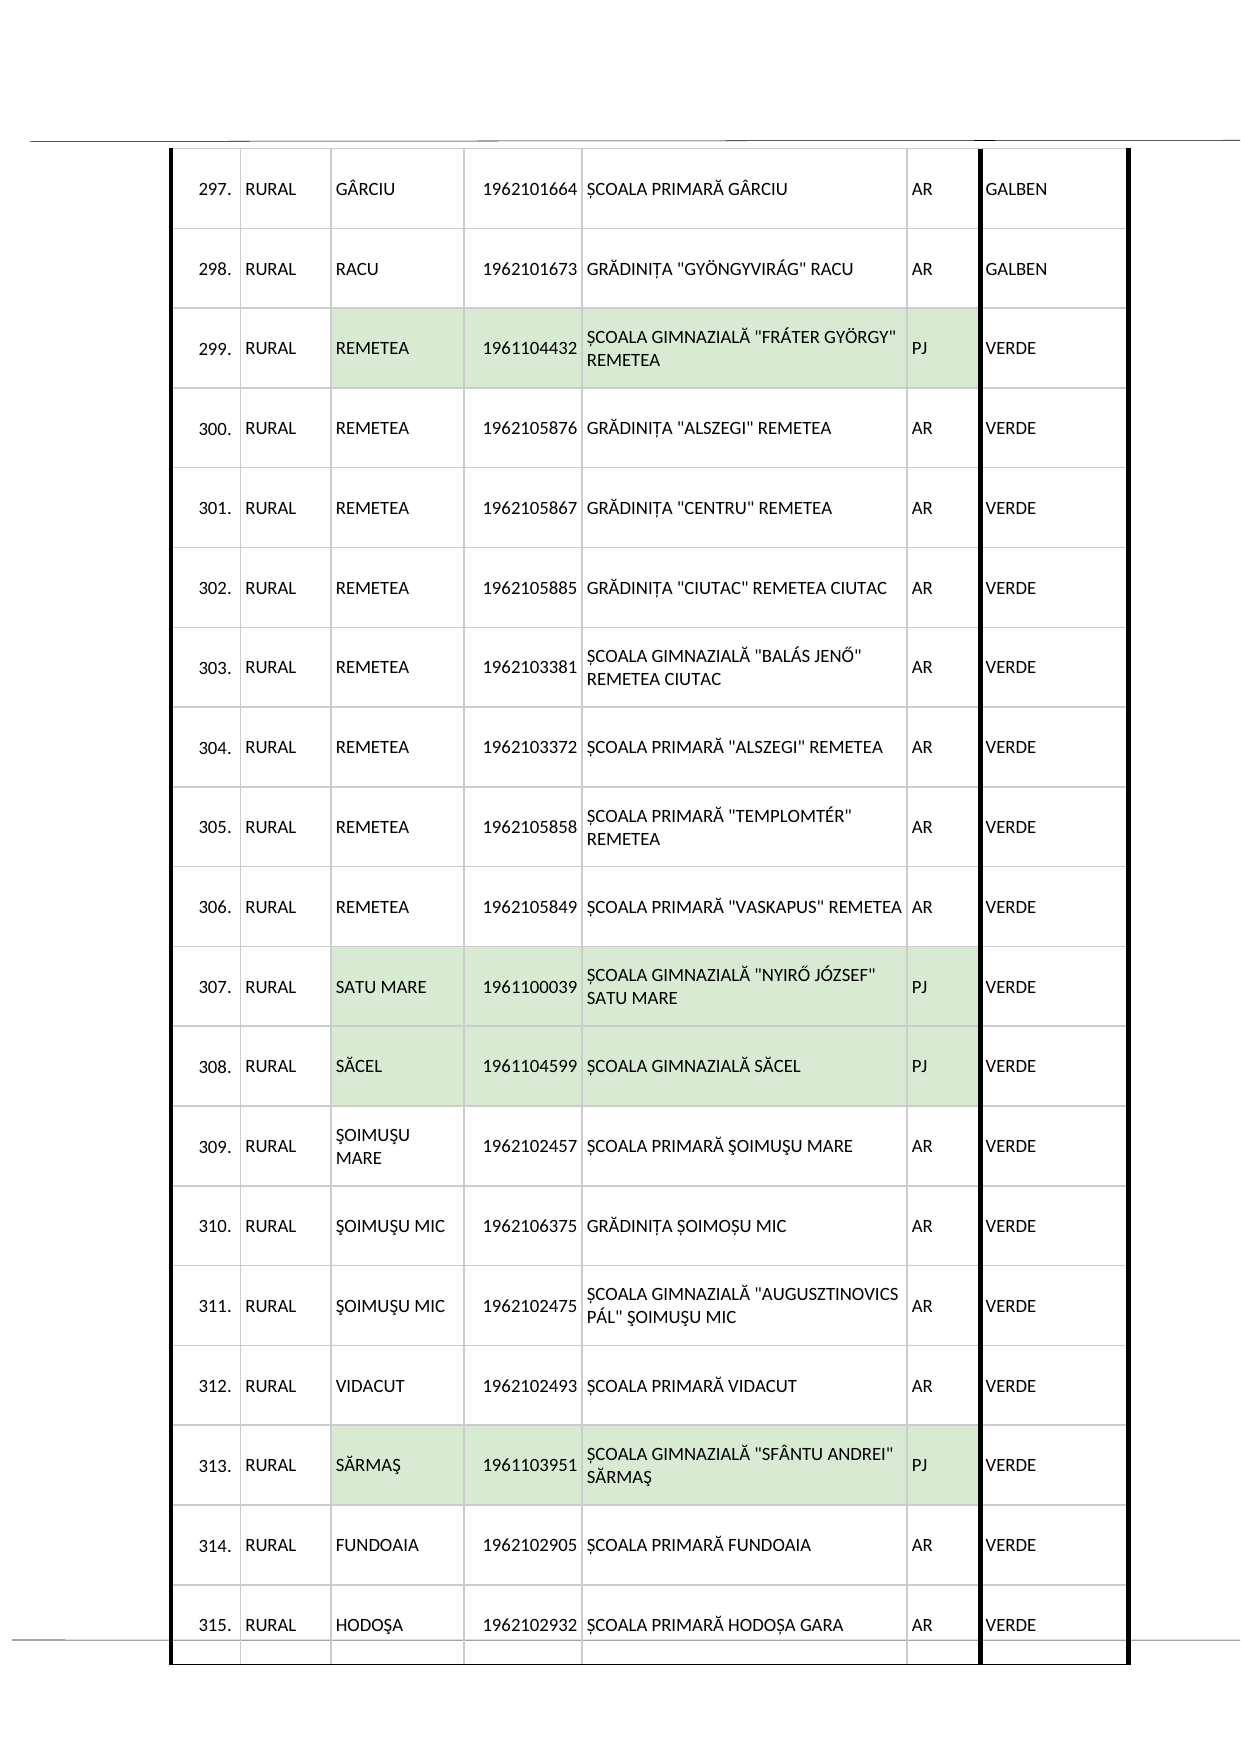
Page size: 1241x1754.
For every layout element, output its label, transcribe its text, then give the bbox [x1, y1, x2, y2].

table_cell HODOŞA [332, 1586, 463, 1664]
table_cell 1962105876 [465, 389, 581, 467]
table_cell REMETEA [332, 708, 463, 786]
table_cell 1961100039 [465, 947, 581, 1025]
table_cell GALBEN [983, 229, 1126, 307]
table_cell [173, 468, 240, 547]
table_cell PJ [908, 1426, 978, 1504]
table_cell ȘCOALA GIMNAZIALĂ "SFÂNTU ANDREI" SĂRMAŞ [583, 1426, 906, 1504]
table_cell [173, 1266, 240, 1344]
table_cell VERDE [983, 1266, 1126, 1344]
table_cell [173, 229, 240, 307]
table_cell ȘCOALA PRIMARĂ "VASKAPUS" REMETEA [583, 867, 906, 946]
table_cell REMETEA [332, 548, 463, 626]
table_cell RURAL [241, 708, 330, 786]
table_cell ȘCOALA GIMNAZIALĂ "BALÁS JENŐ" REMETEA CIUTAC [583, 628, 906, 706]
table_cell RURAL [241, 947, 330, 1025]
table_cell VERDE [983, 1346, 1126, 1424]
table_cell [173, 947, 240, 1025]
table_cell 1962105858 [465, 788, 581, 866]
table_cell VERDE [983, 628, 1126, 706]
table_cell AR [908, 788, 978, 866]
table_cell [173, 149, 240, 227]
table_cell AR [908, 149, 978, 227]
table_cell REMETEA [332, 867, 463, 946]
table_cell VERDE [983, 1586, 1126, 1664]
table_cell AR [908, 389, 978, 467]
table_cell ȘCOALA PRIMARĂ "TEMPLOMTÉR" REMETEA [583, 788, 906, 866]
table_cell [173, 1187, 240, 1265]
table_cell VERDE [983, 1187, 1126, 1265]
table_cell [173, 309, 240, 387]
table_cell RURAL [241, 628, 330, 706]
table_cell 1962105867 [465, 468, 581, 547]
table_cell [173, 389, 240, 467]
table_cell AR [908, 548, 978, 626]
table_cell ȘCOALA PRIMARĂ FUNDOAIA [583, 1506, 906, 1584]
table_cell AR [908, 1506, 978, 1584]
table_cell RURAL [241, 1266, 330, 1344]
table_cell AR [908, 229, 978, 307]
table_cell GALBEN [983, 149, 1126, 227]
table_cell REMETEA [332, 389, 463, 467]
table_cell ȘCOALA PRIMARĂ HODOȘA GARA [583, 1586, 906, 1664]
table_cell 1962102905 [465, 1506, 581, 1584]
table_cell SATU MARE [332, 947, 463, 1025]
table_cell RURAL [241, 1107, 330, 1185]
table_cell AR [908, 628, 978, 706]
table_cell 1962101664 [465, 149, 581, 227]
table_cell PJ [908, 309, 978, 387]
table_cell RURAL [241, 867, 330, 946]
table_cell RURAL [241, 1027, 330, 1105]
table_cell GRĂDINIȚA "ALSZEGI" REMETEA [583, 389, 906, 467]
table_cell [173, 1586, 240, 1664]
table_cell RURAL [241, 548, 330, 626]
table_cell REMETEA [332, 309, 463, 387]
table_cell RURAL [241, 1506, 330, 1584]
table_cell PJ [908, 947, 978, 1025]
table_cell VERDE [983, 1027, 1126, 1105]
table_cell ȘCOALA GIMNAZIALĂ SĂCEL [583, 1027, 906, 1105]
table_cell 1962101673 [465, 229, 581, 307]
table_cell AR [908, 708, 978, 786]
table_cell GRĂDINIȚA ȘOIMOȘU MIC [583, 1187, 906, 1265]
table_cell RURAL [241, 149, 330, 227]
table_cell SĂRMAŞ [332, 1426, 463, 1504]
table_cell RACU [332, 229, 463, 307]
table_cell 1962102457 [465, 1107, 581, 1185]
table_cell GRĂDINIȚA "CIUTAC" REMETEA CIUTAC [583, 548, 906, 626]
table_cell VERDE [983, 947, 1126, 1025]
table_cell RURAL [241, 1346, 330, 1424]
table_cell RURAL [241, 229, 330, 307]
table_cell RURAL [241, 1586, 330, 1664]
table_cell 1961104432 [465, 309, 581, 387]
table_cell GRĂDINIȚA "GYÖNGYVIRÁG" RACU [583, 229, 906, 307]
table_cell RURAL [241, 1426, 330, 1504]
table_cell GRĂDINIȚA "CENTRU" REMETEA [583, 468, 906, 547]
table_cell [173, 867, 240, 946]
table_cell ȘCOALA GIMNAZIALĂ "NYIRŐ JÓZSEF" SATU MARE [583, 947, 906, 1025]
table_cell ȘCOALA PRIMARĂ VIDACUT [583, 1346, 906, 1424]
table_cell RURAL [241, 468, 330, 547]
table_cell ȘCOALA PRIMARĂ "ALSZEGI" REMETEA [583, 708, 906, 786]
table_cell 1962106375 [465, 1187, 581, 1265]
table_cell [173, 628, 240, 706]
table_cell 1961103951 [465, 1426, 581, 1504]
table_cell [173, 548, 240, 626]
table_cell REMETEA [332, 788, 463, 866]
table_cell VERDE [983, 548, 1126, 626]
table_cell VERDE [983, 468, 1126, 547]
table_cell [173, 708, 240, 786]
table_cell VERDE [983, 788, 1126, 866]
table_cell RURAL [241, 309, 330, 387]
table_cell RURAL [241, 1187, 330, 1265]
table_cell AR [908, 1187, 978, 1265]
table_cell [173, 788, 240, 866]
table_cell ŞOIMUŞU MARE [332, 1107, 463, 1185]
table_cell ȘCOALA PRIMARĂ ŞOIMUŞU MARE [583, 1107, 906, 1185]
table_cell VERDE [983, 389, 1126, 467]
table_cell [173, 1027, 240, 1105]
table_cell 1962102493 [465, 1346, 581, 1424]
table_cell 1962103372 [465, 708, 581, 786]
table_cell 1962102475 [465, 1266, 581, 1344]
table_cell AR [908, 468, 978, 547]
table_cell FUNDOAIA [332, 1506, 463, 1584]
table_cell VERDE [983, 1426, 1126, 1504]
table_cell VERDE [983, 708, 1126, 786]
table_cell [173, 1426, 240, 1504]
table_cell PJ [908, 1027, 978, 1105]
table_cell RURAL [241, 389, 330, 467]
table_cell 1962102932 [465, 1586, 581, 1664]
table_cell AR [908, 1346, 978, 1424]
table_cell REMETEA [332, 628, 463, 706]
table_cell 1961104599 [465, 1027, 581, 1105]
table_cell AR [908, 1266, 978, 1344]
table_cell 1962105849 [465, 867, 581, 946]
table_cell REMETEA [332, 468, 463, 547]
table_cell 1962105885 [465, 548, 581, 626]
table_cell VERDE [983, 867, 1126, 946]
table_cell VERDE [983, 1107, 1126, 1185]
table_cell VERDE [983, 1506, 1126, 1584]
table_cell AR [908, 867, 978, 946]
table_cell [173, 1107, 240, 1185]
table_cell VIDACUT [332, 1346, 463, 1424]
table_cell ȘCOALA GIMNAZIALĂ "FRÁTER GYÖRGY" REMETEA [583, 309, 906, 387]
table_cell 1962103381 [465, 628, 581, 706]
table_cell ȘCOALA PRIMARĂ GÂRCIU [583, 149, 906, 227]
table_cell AR [908, 1107, 978, 1185]
table_cell [173, 1506, 240, 1584]
table_cell ŞOIMUŞU MIC [332, 1266, 463, 1344]
table_cell ŞOIMUŞU MIC [332, 1187, 463, 1265]
table_cell SĂCEL [332, 1027, 463, 1105]
table_cell ȘCOALA GIMNAZIALĂ "AUGUSZTINOVICS PÁL" ŞOIMUŞU MIC [583, 1266, 906, 1344]
table_cell [173, 1346, 240, 1424]
table_cell AR [908, 1586, 978, 1664]
table_cell VERDE [983, 309, 1126, 387]
table_cell RURAL [241, 788, 330, 866]
table_cell GÂRCIU [332, 149, 463, 227]
